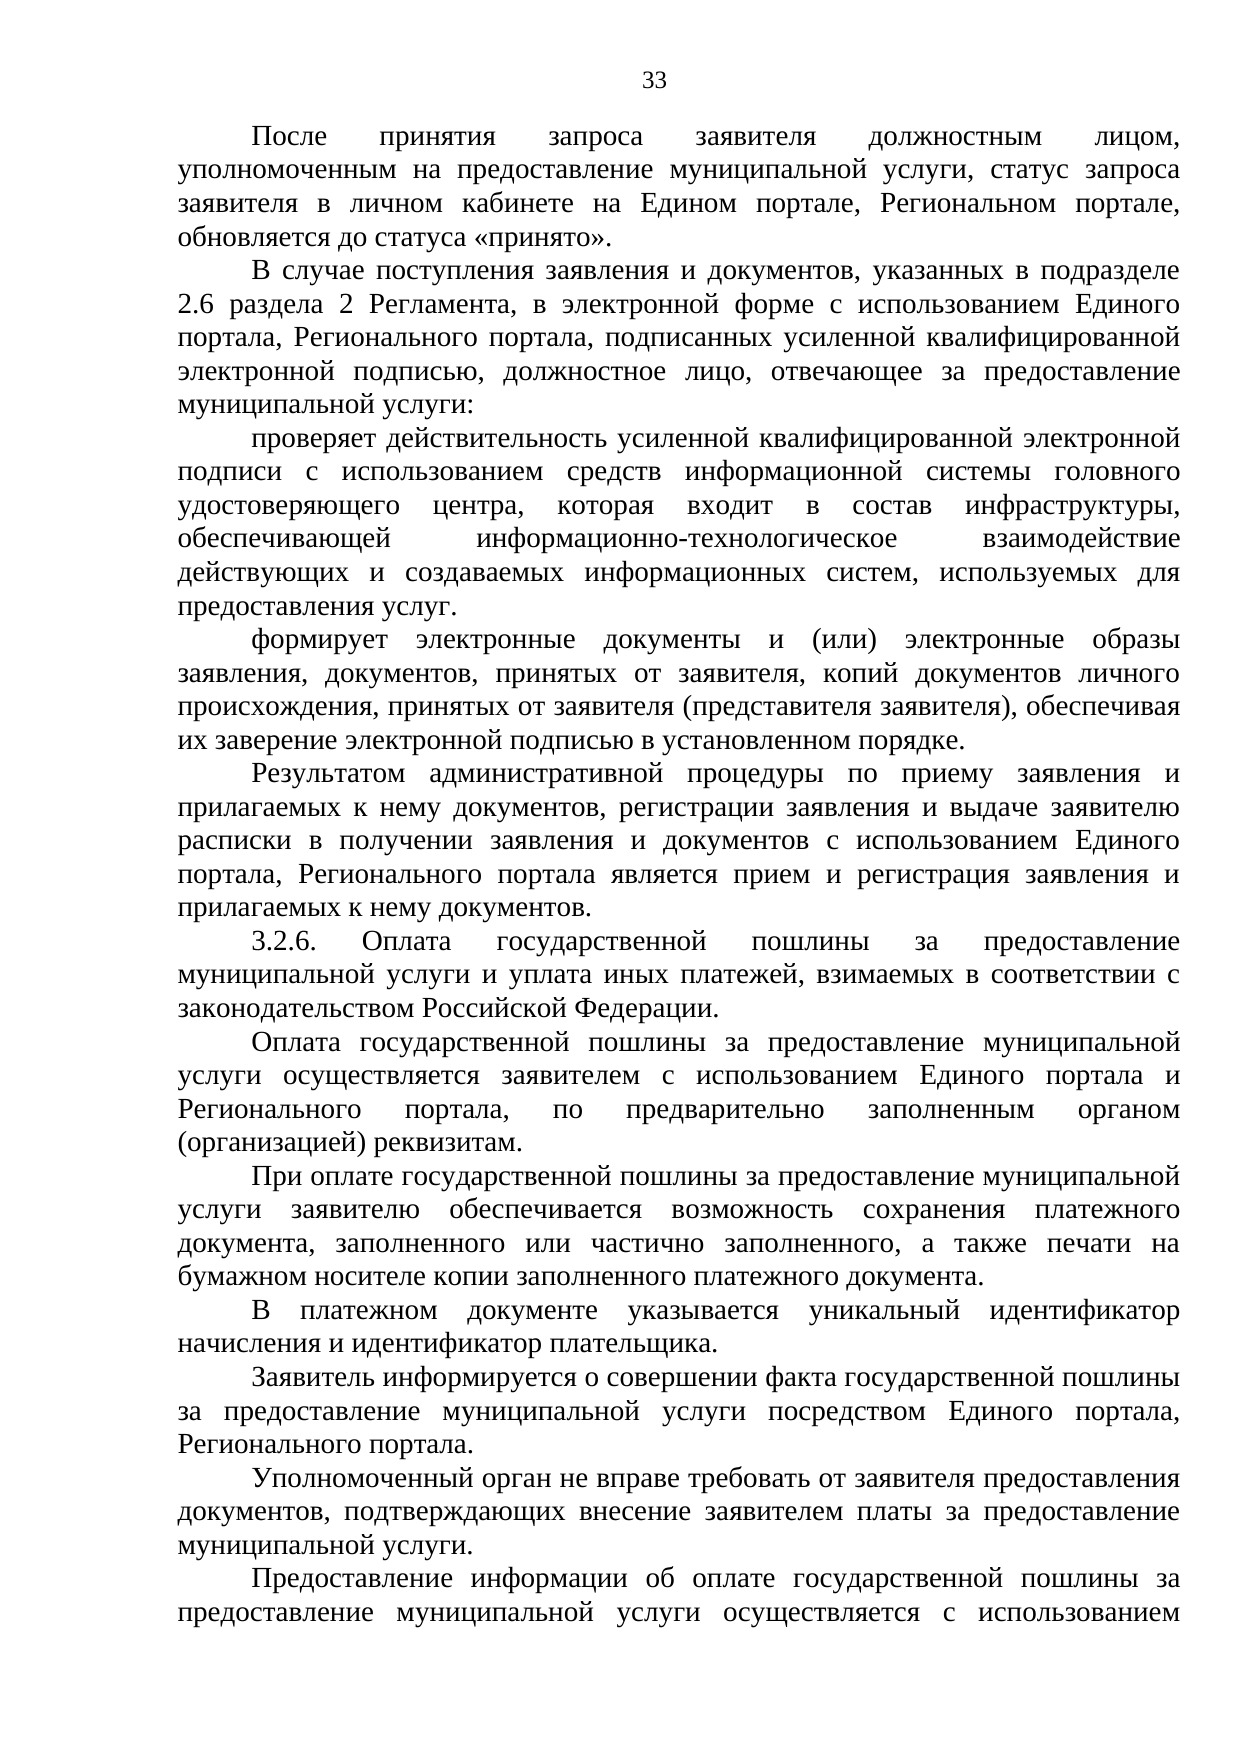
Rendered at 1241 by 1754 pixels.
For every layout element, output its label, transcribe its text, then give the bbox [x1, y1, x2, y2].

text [177, 1560, 1181, 1627]
text В платежном документе указывается уникальный идентификатор начисления и идентификатор плательщика. [177, 1292, 1181, 1359]
text формирует электронные документы и (или) электронные образы заявления, документов, принятых от заявителя, копий документов личного происхождения, принятых от заявителя (представителя заявителя), обеспечивая их заверение электронной подписью в установленном порядке. [177, 621, 1181, 755]
text проверяет действительность усиленной квалифицированной электронной подписи с использованием средств информационной системы головного удостоверяющего центра, которая входит в состав инфраструктуры, обеспечивающей информационно-технологическое взаимодействие действующих и создаваемых информационных систем, используемых для предоставления услуг. [177, 420, 1181, 621]
text Заявитель информируется о совершении факта государственной пошлины за предоставление муниципальной услуги посредством Единого портала, Регионального портала. [177, 1359, 1181, 1460]
text Результатом административной процедуры по приему заявления и прилагаемых к нему документов, регистрации заявления и выдаче заявителю расписки в получении заявления и документов с использованием Единого портала, Регионального портала является прием и регистрация заявления и прилагаемых к нему документов. [177, 755, 1181, 923]
text При оплате государственной пошлины за предоставление муниципальной услуги заявителю обеспечивается возможность сохранения платежного документа, заполненного или частично заполненного, а также печати на бумажном носителе копии заполненного платежного документа. [177, 1158, 1181, 1292]
text После принятия запроса заявителя должностным лицом, уполномоченным на предоставление муниципальной услуги, статус запроса заявителя в личном кабинете на Едином портале, Региональном портале, обновляется до статуса «принято». [177, 118, 1181, 252]
text В случае поступления заявления и документов, указанных в подразделе 2.6 раздела 2 Регламента, в электронной форме с использованием Единого портала, Регионального портала, подписанных усиленной квалифицированной электронной подписью, должностное лицо, отвечающее за предоставление муниципальной услуги: [177, 252, 1181, 420]
text Уполномоченный орган не вправе требовать от заявителя предоставления документов, подтверждающих внесение заявителем платы за предоставление муниципальной услуги. [177, 1460, 1181, 1560]
text Оплата государственной пошлины за предоставление муниципальной услуги осуществляется заявителем с использованием Единого портала и Регионального портала, по предварительно заполненным органом (организацией) реквизитам. [177, 1024, 1181, 1158]
text 3.2.6. Оплата государственной пошлины за предоставление муниципальной услуги и уплата иных платежей, взимаемых в соответствии с законодательством Российской Федерации. [177, 923, 1181, 1024]
